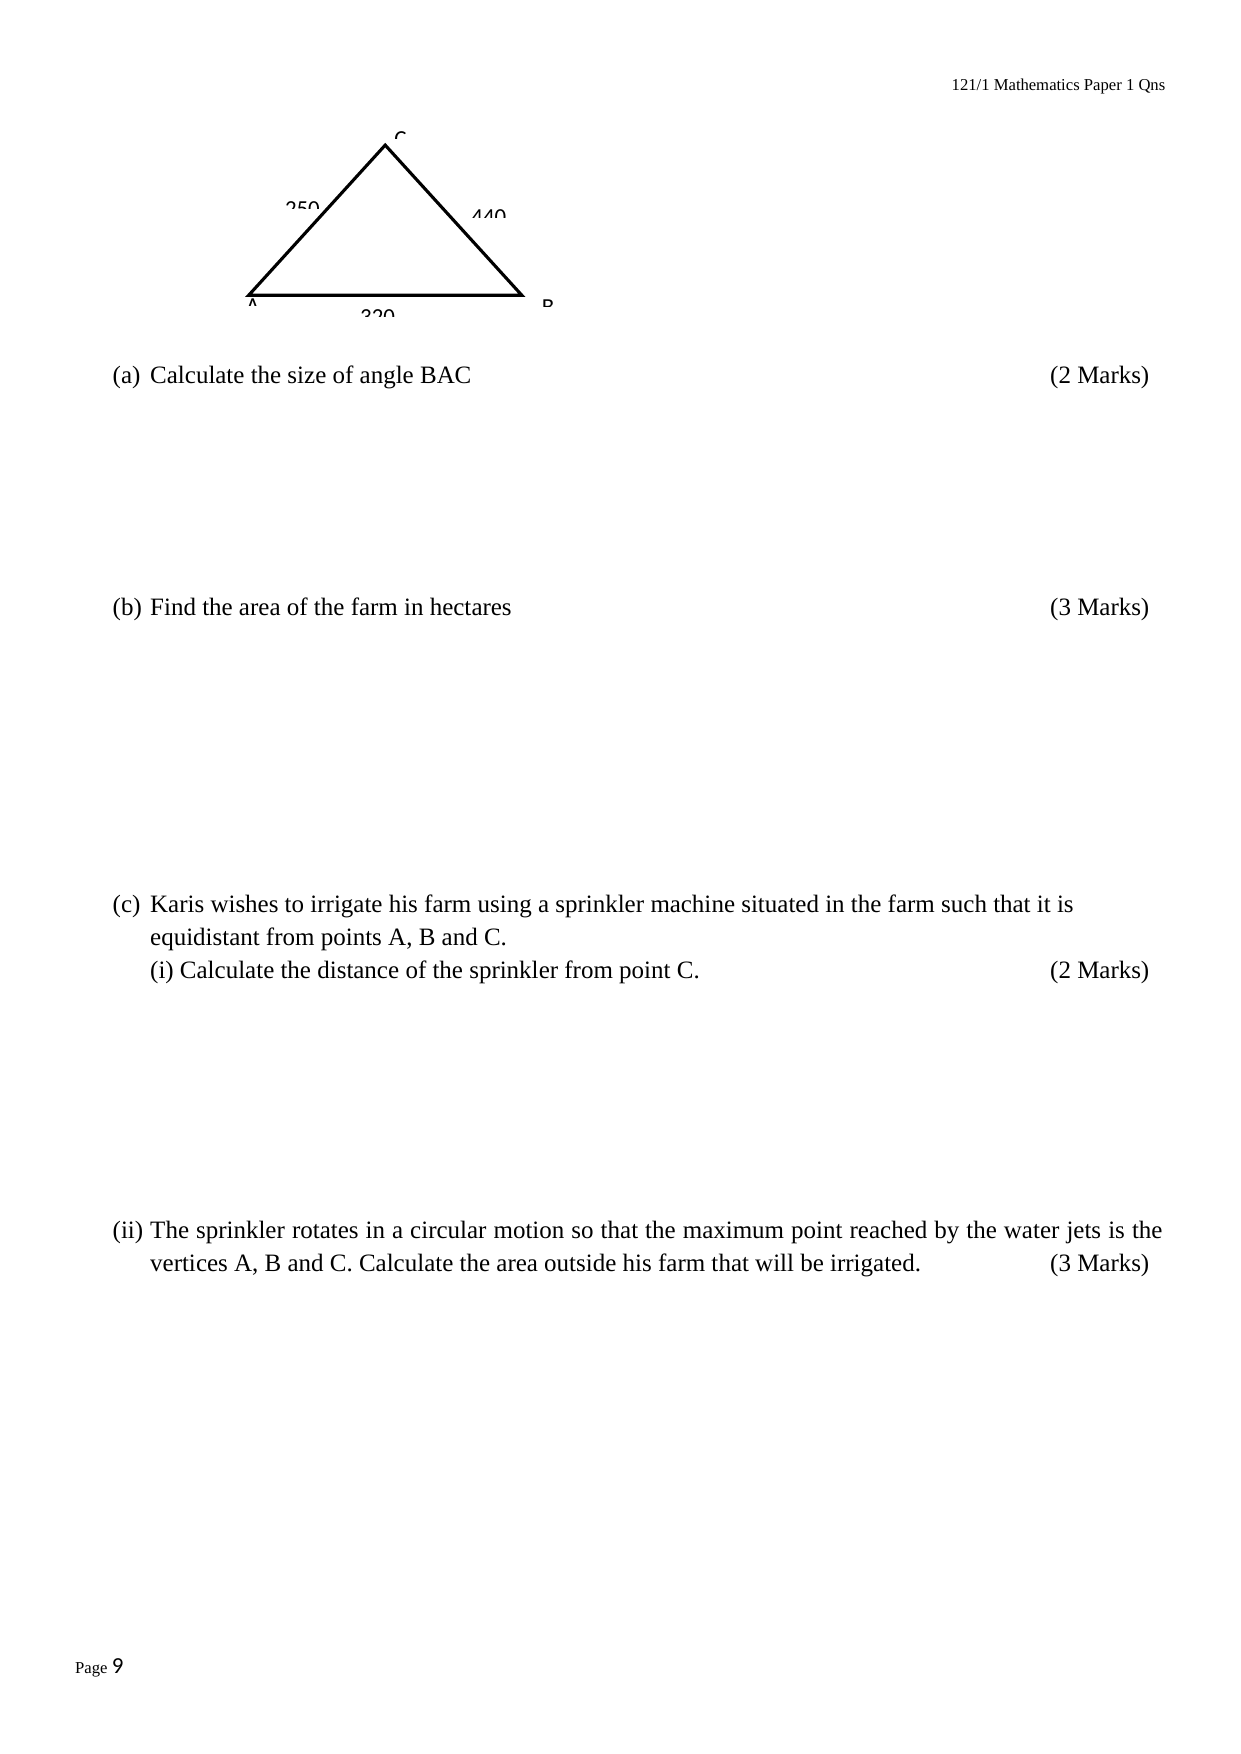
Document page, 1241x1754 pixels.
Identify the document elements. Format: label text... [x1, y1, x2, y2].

text (ii) The sprinkler rotates in a circular motion so that the maximum point reached by the water jets is the vertices A, B and C. Calculate the area outside his farm that will be irrigated. (3 Marks) [112, 1215, 1165, 1276]
list Karis wishes to irrigate his farm using a sprinkler machine situated in the farm such that it is equidistant from points A, B and C. [112, 889, 1165, 951]
text (i) Calculate the distance of the sprinkler from point C. (2 Marks) [150, 955, 1165, 983]
list Calculate the size of angle BAC (2 Marks) [112, 360, 1165, 389]
list Find the area of the farm in hectares (3 Marks) [112, 592, 1165, 620]
